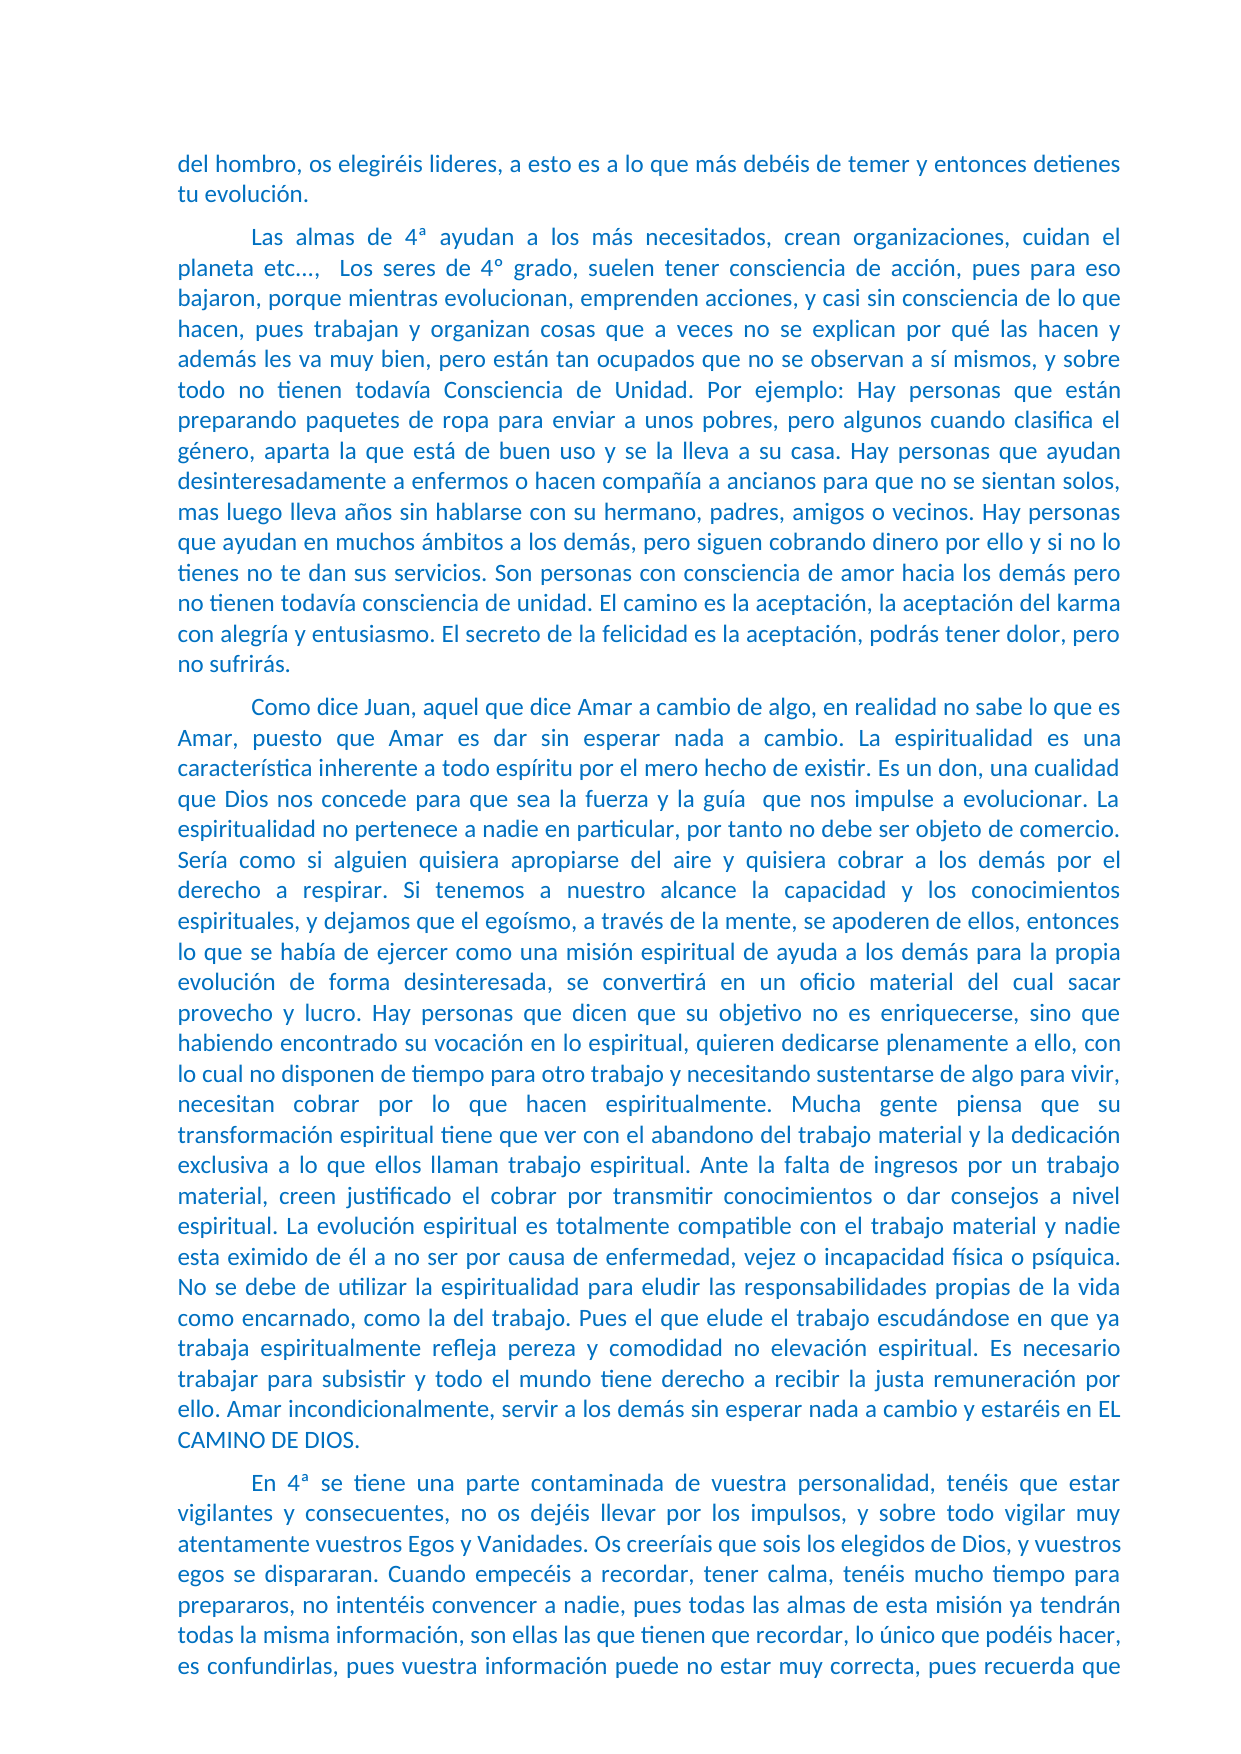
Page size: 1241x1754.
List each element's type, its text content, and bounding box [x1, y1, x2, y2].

text Como dice Juan, aquel que dice Amar a cambio de algo, en realidad no sabe lo que es Amar, puesto que Amar es dar sin esperar nada a cambio. La espiritualidad es una característica inherente a todo espíritu por el mero hecho de existir. Es un don, una cualidad que Dios nos concede para que sea la fuerza y la guía que nos impulse a evolucionar. La espiritualidad no pertenece a nadie en particular, por tanto no debe ser objeto de comercio. Sería como si alguien quisiera apropiarse del aire y quisiera cobrar a los demás por el derecho a respirar. Si tenemos a nuestro alcance la capacidad y los conocimientos espirituales, y dejamos que el egoísmo, a través de la mente, se apoderen de ellos, entonces lo que se había de ejercer como una misión espiritual de ayuda a los demás para la propia evolución de forma desinteresada, se convertirá en un oficio material del cual sacar provecho y lucro. Hay personas que dicen que su objetivo no es enriquecerse, sino que habiendo encontrado su vocación en lo espiritual, quieren dedicarse plenamente a ello, con lo cual no disponen de tiempo para otro trabajo y necesitando sustentarse de algo para vivir, necesitan cobrar por lo que hacen espiritualmente. Mucha gente piensa que su transformación espiritual tiene que ver con el abandono del trabajo material y la dedicación exclusiva a lo que ellos llaman trabajo espiritual. Ante la falta de ingresos por un trabajo material, creen justificado el cobrar por transmitir conocimientos o dar consejos a nivel espiritual. La evolución espiritual es totalmente compatible con el trabajo material y nadie esta eximido de él a no ser por causa de enfermedad, vejez o incapacidad física o psíquica. No se debe de utilizar la espiritualidad para eludir las responsabilidades propias de la vida como encarnado, como la del trabajo. Pues el que elude el trabajo escudándose en que ya trabaja espiritualmente refleja pereza y comodidad no elevación espiritual. Es necesario trabajar para subsistir y todo el mundo tiene derecho a recibir la justa remuneración por ello. Amar incondicionalmente, servir a los demás sin esperar nada a cambio y estaréis en EL CAMINO DE DIOS. [177, 692, 1122, 1454]
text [177, 148, 1122, 209]
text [177, 1467, 1122, 1681]
text Las almas de 4ª ayudan a los más necesitados, crean organizaciones, cuidan el planeta etc..., Los seres de 4º grado, suelen tener consciencia de acción, pues para eso bajaron, porque mientras evolucionan, emprenden acciones, y casi sin consciencia de lo que hacen, pues trabajan y organizan cosas que a veces no se explican por qué las hacen y además les va muy bien, pero están tan ocupados que no se observan a sí mismos, y sobre todo no tienen todavía Consciencia de Unidad. Por ejemplo: Hay personas que están preparando paquetes de ropa para enviar a unos pobres, pero algunos cuando clasifica el género, aparta la que está de buen uso y se la lleva a su casa. Hay personas que ayudan desinteresadamente a enfermos o hacen compañía a ancianos para que no se sientan solos, mas luego lleva años sin hablarse con su hermano, padres, amigos o vecinos. Hay personas que ayudan en muchos ámbitos a los demás, pero siguen cobrando dinero por ello y si no lo tienes no te dan sus servicios. Son personas con consciencia de amor hacia los demás pero no tienen todavía consciencia de unidad. El camino es la aceptación, la aceptación del karma con alegría y entusiasmo. El secreto de la felicidad es la aceptación, podrás tener dolor, pero no sufrirás. [177, 221, 1122, 679]
